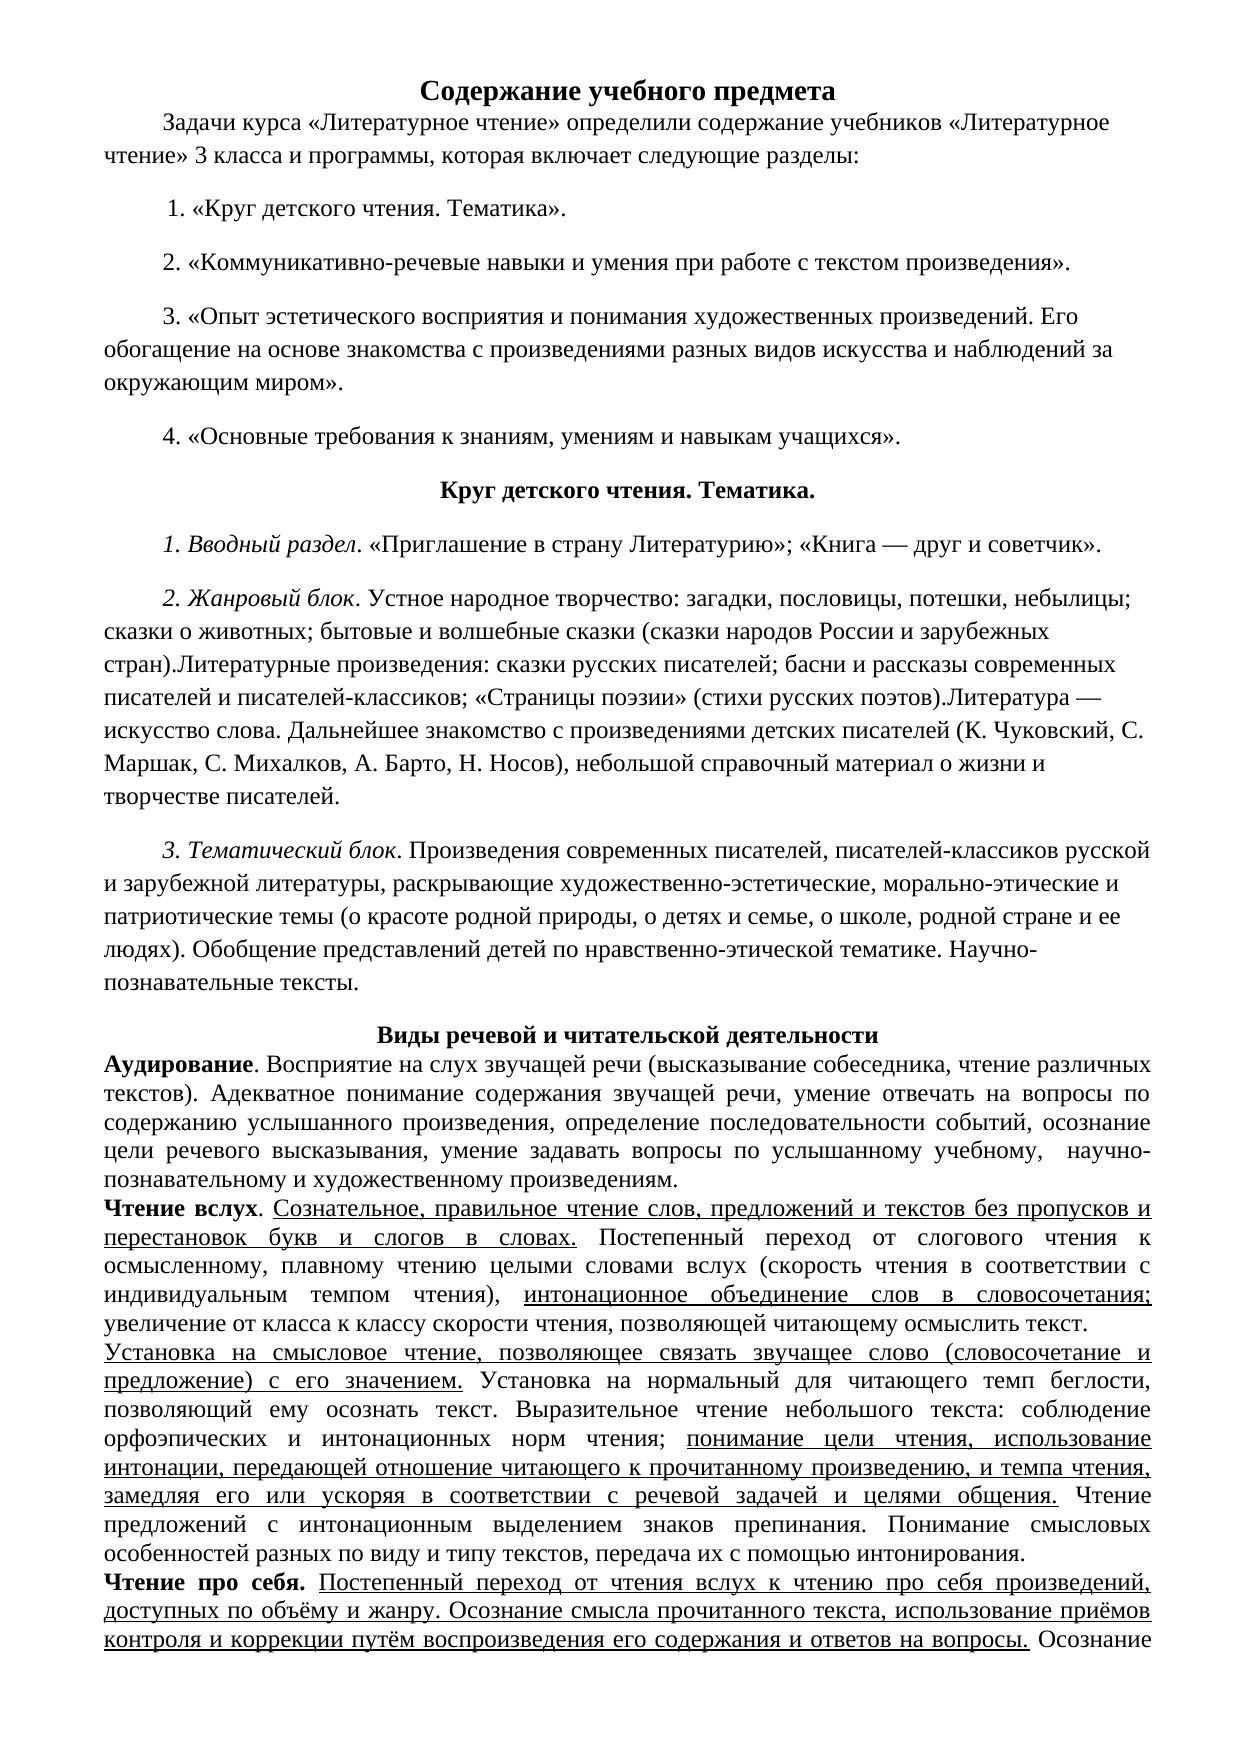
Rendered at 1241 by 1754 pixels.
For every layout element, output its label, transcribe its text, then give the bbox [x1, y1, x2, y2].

text 2. «Коммуникативно-речевые навыки и умения при работе с текстом произведения». [103, 247, 1152, 276]
text Чтение вслух. Сознательное, правильное чтение слов, предложений и текстов без пропусков и перестановок букв и слогов в словах. Постепенный переход от слогового чтения к осмысленному, плавному чтению целыми словами вслух (скорость чтения в соответствии с индивидуальным темпом чтения), интонационное объединение слов в словосочетания; увеличение от класса к классу скорости чтения, позволяющей читающему осмыслить текст. [103, 1193, 1152, 1337]
text 4. «Основные требования к знаниям, умениям и навыкам учащихся». [103, 421, 1152, 450]
text 3. «Опыт эстетического восприятия и понимания художественных произведений. Его обогащение на основе знакомства с произведениями разных видов искусства и наблюдений за окружающим миром». [103, 301, 1152, 396]
text Установка на смысловое чтение, позволяющее связать звучащее слово (словосочетание и предложение) с его значением. Установка на нормальный для читающего темп беглости, позволяющий ему осознать текст. Выразительное чтение небольшого текста: соблюдение орфоэпических и интонационных норм чтения; понимание цели чтения, использование интонации, передающей отношение читающего к прочитанному произведению, и темпа чтения, замедляя его или ускоряя в соответствии с речевой задачей и целями общения. Чтение предложений с интонационным выделением знаков препинания. Понимание смысловых особенностей разных по виду и типу текстов, передача их с помощью интонирования. [103, 1363, 1152, 1567]
text Задачи курса «Литературное чтение» определили содержание учебников «Литературное чтение» 3 класса и программы, которая включает следующие разделы: [103, 107, 1152, 168]
text 1. Вводный раздел. «Приглашение в страну Литературию»; «Книга — друг и советчик». [103, 529, 1152, 558]
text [103, 1567, 1152, 1621]
text 3. Тематический блок. Произведения современных писателей, писателей-классиков русской и зарубежной литературы, раскрывающие художественно-эстетические, морально-этические и патриотические темы (о красоте родной природы, о детях и семье, о школе, родной стране и ее людях). Обобщение представлений детей по нравственно-этической тематике. Научно-познавательные тексты. [103, 835, 1152, 996]
text Содержание учебного предмета [103, 73, 1152, 107]
text 1. «Круг детского чтения. Тематика». [103, 193, 1152, 222]
text Аудирование. Восприятие на слух звучащей речи (высказывание собеседника, чтение различных текстов). Адекватное понимание содержания звучащей речи, умение отвечать на вопросы по содержанию услышанного произведения, определение последовательности событий, осознание цели речевого высказывания, умение задавать вопросы по услышанному учебному, научно-познавательному и художественному произведениям. [103, 1049, 1152, 1193]
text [103, 1622, 1152, 1653]
text Круг детского чтения. Тематика. [103, 475, 1152, 504]
text Виды речевой и читательской деятельности [103, 1021, 1152, 1049]
text 2. Жанровый блок. Устное народное творчество: загадки, пословицы, потешки, небылицы; сказки о животных; бытовые и волшебные сказки (сказки народов России и зарубежных стран).Литературные произведения: сказки русских писателей; басни и рассказы современных писателей и писателей-классиков; «Страницы поэзии» (стихи русских поэтов).Литература — искусство слова. Дальнейшее знакомство с произведениями детских писателей (К. Чуковский, С. Маршак, С. Михалков, А. Барто, Н. Носов), небольшой справочный материал о жизни и творчестве писателей. [103, 583, 1152, 809]
